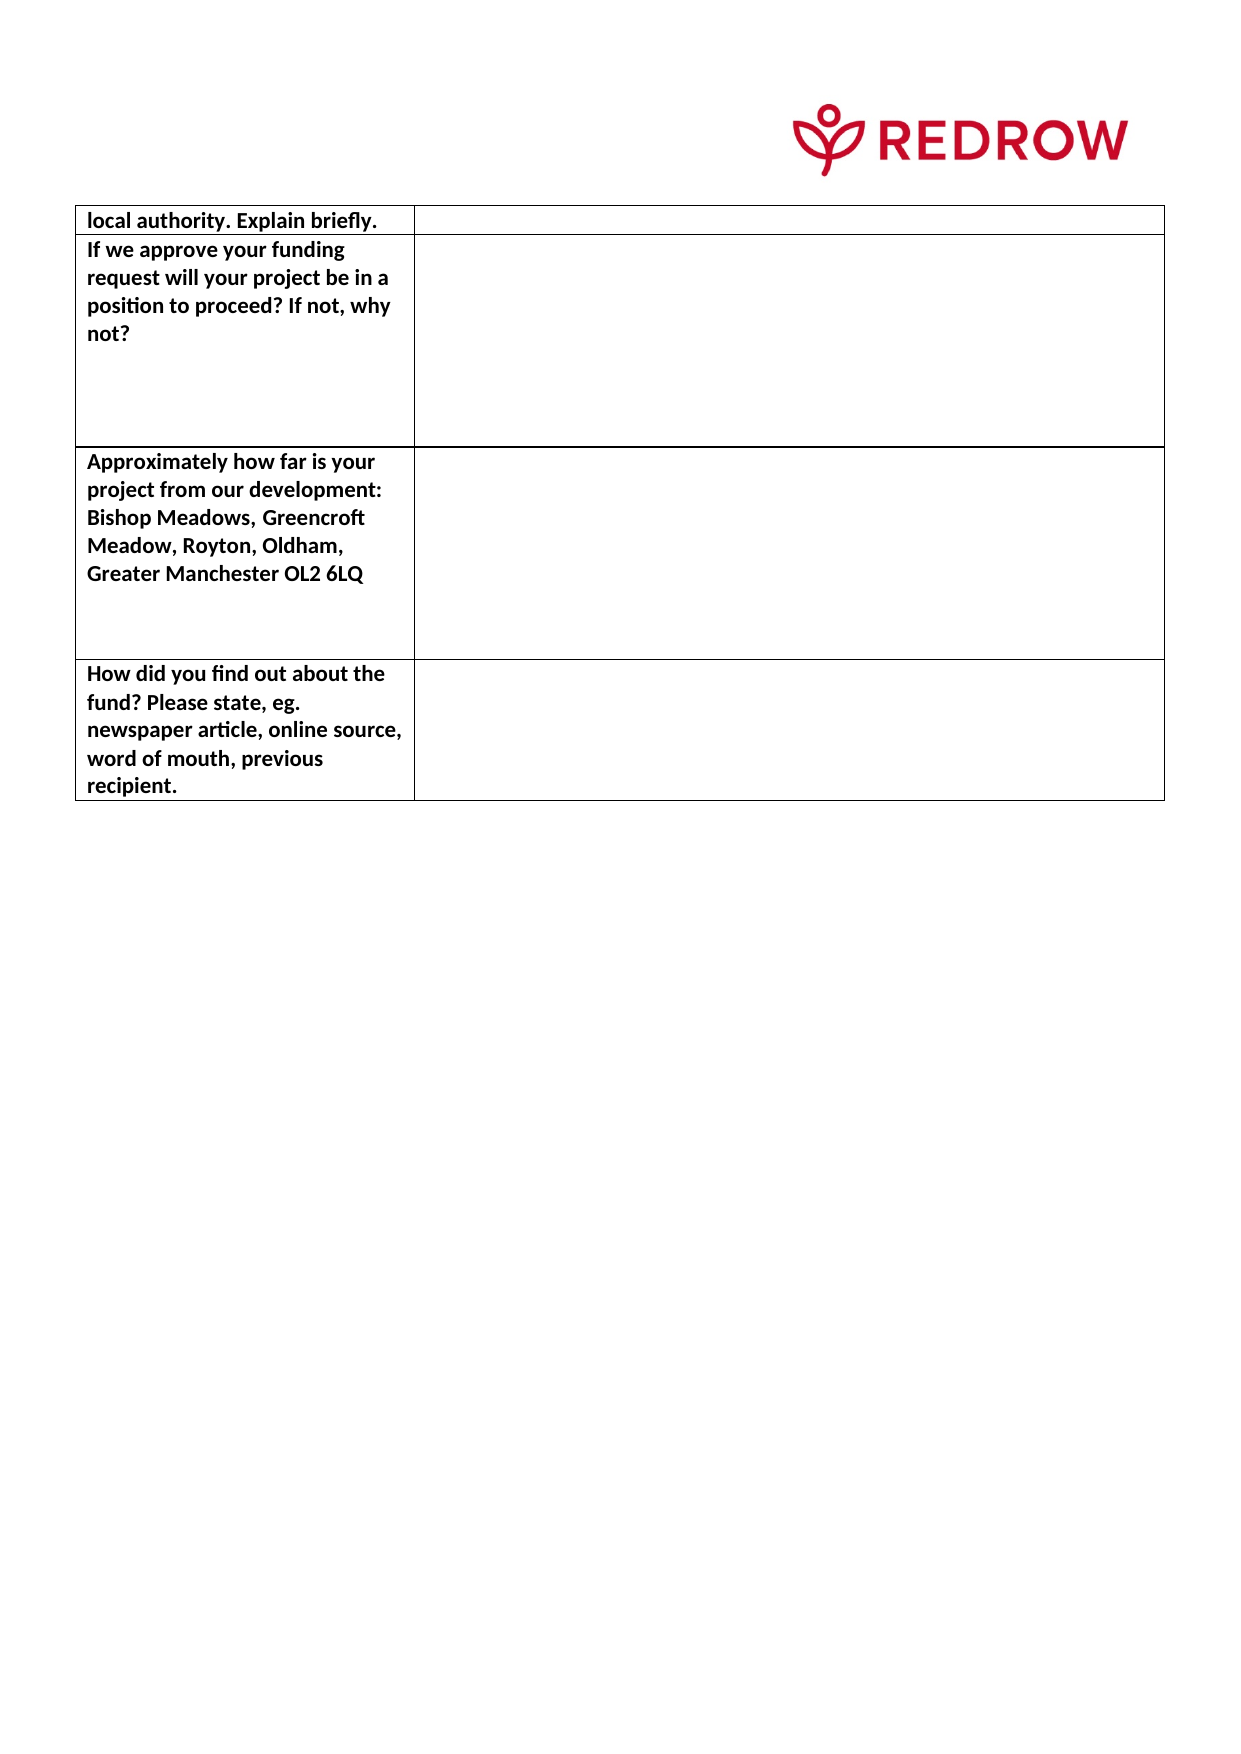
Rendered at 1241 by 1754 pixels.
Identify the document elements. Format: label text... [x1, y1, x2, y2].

table_cell [415, 206, 1164, 234]
table_cell Approximately how far is your project from our development: Bishop Meadows, Greencroft Meadow, Royton, Oldham, Greater Manchester OL2 6LQ [76, 448, 414, 658]
table_cell If we approve your funding request will your project be in a position to proceed? If not, why not? [76, 235, 414, 446]
table_cell [415, 448, 1164, 658]
table_cell [415, 235, 1164, 446]
table_cell [415, 660, 1164, 800]
picture [754, 73, 1166, 206]
table_cell How did you find out about the fund? Please state, eg. newspaper article, online source, word of mouth, previous recipient. [76, 660, 414, 800]
